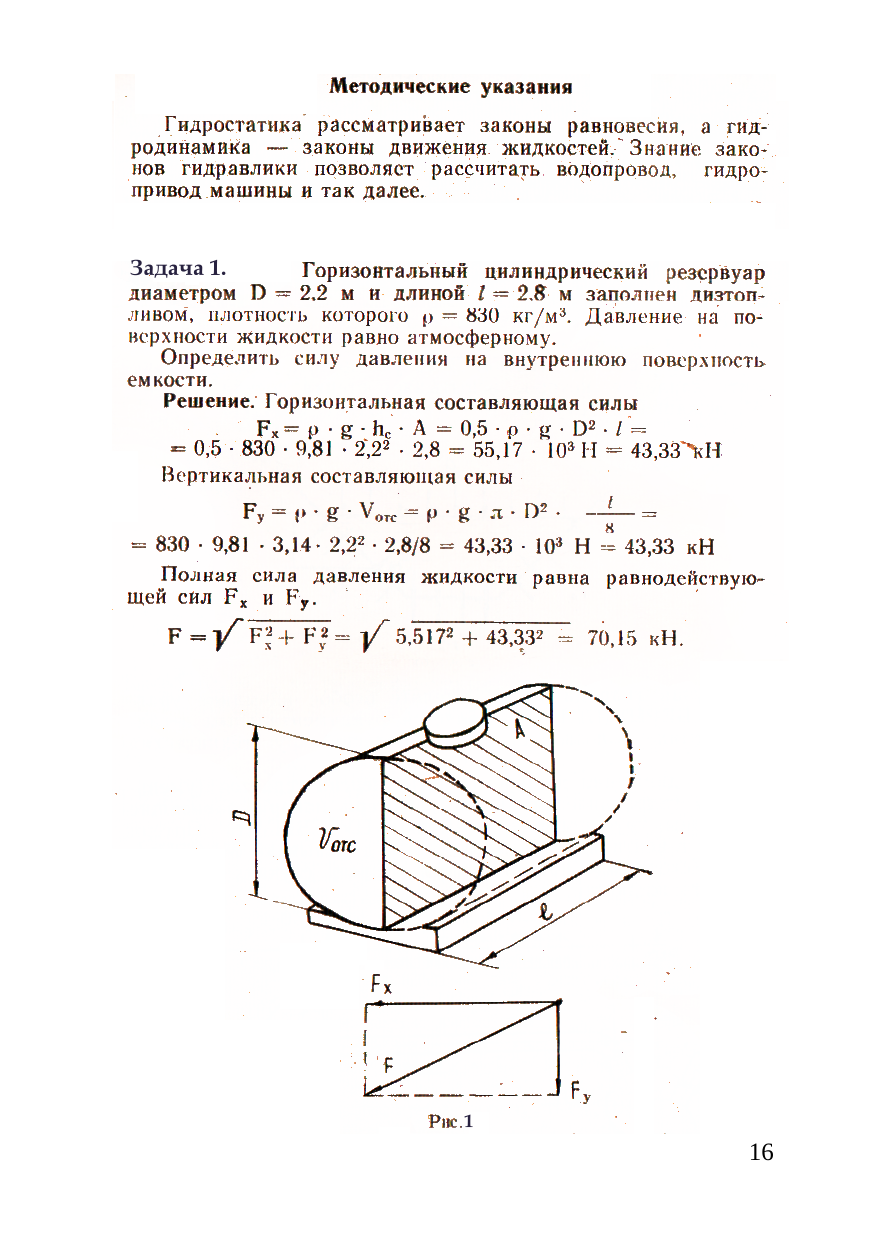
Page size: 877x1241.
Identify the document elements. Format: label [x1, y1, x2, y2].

picture [112, 69, 789, 1134]
